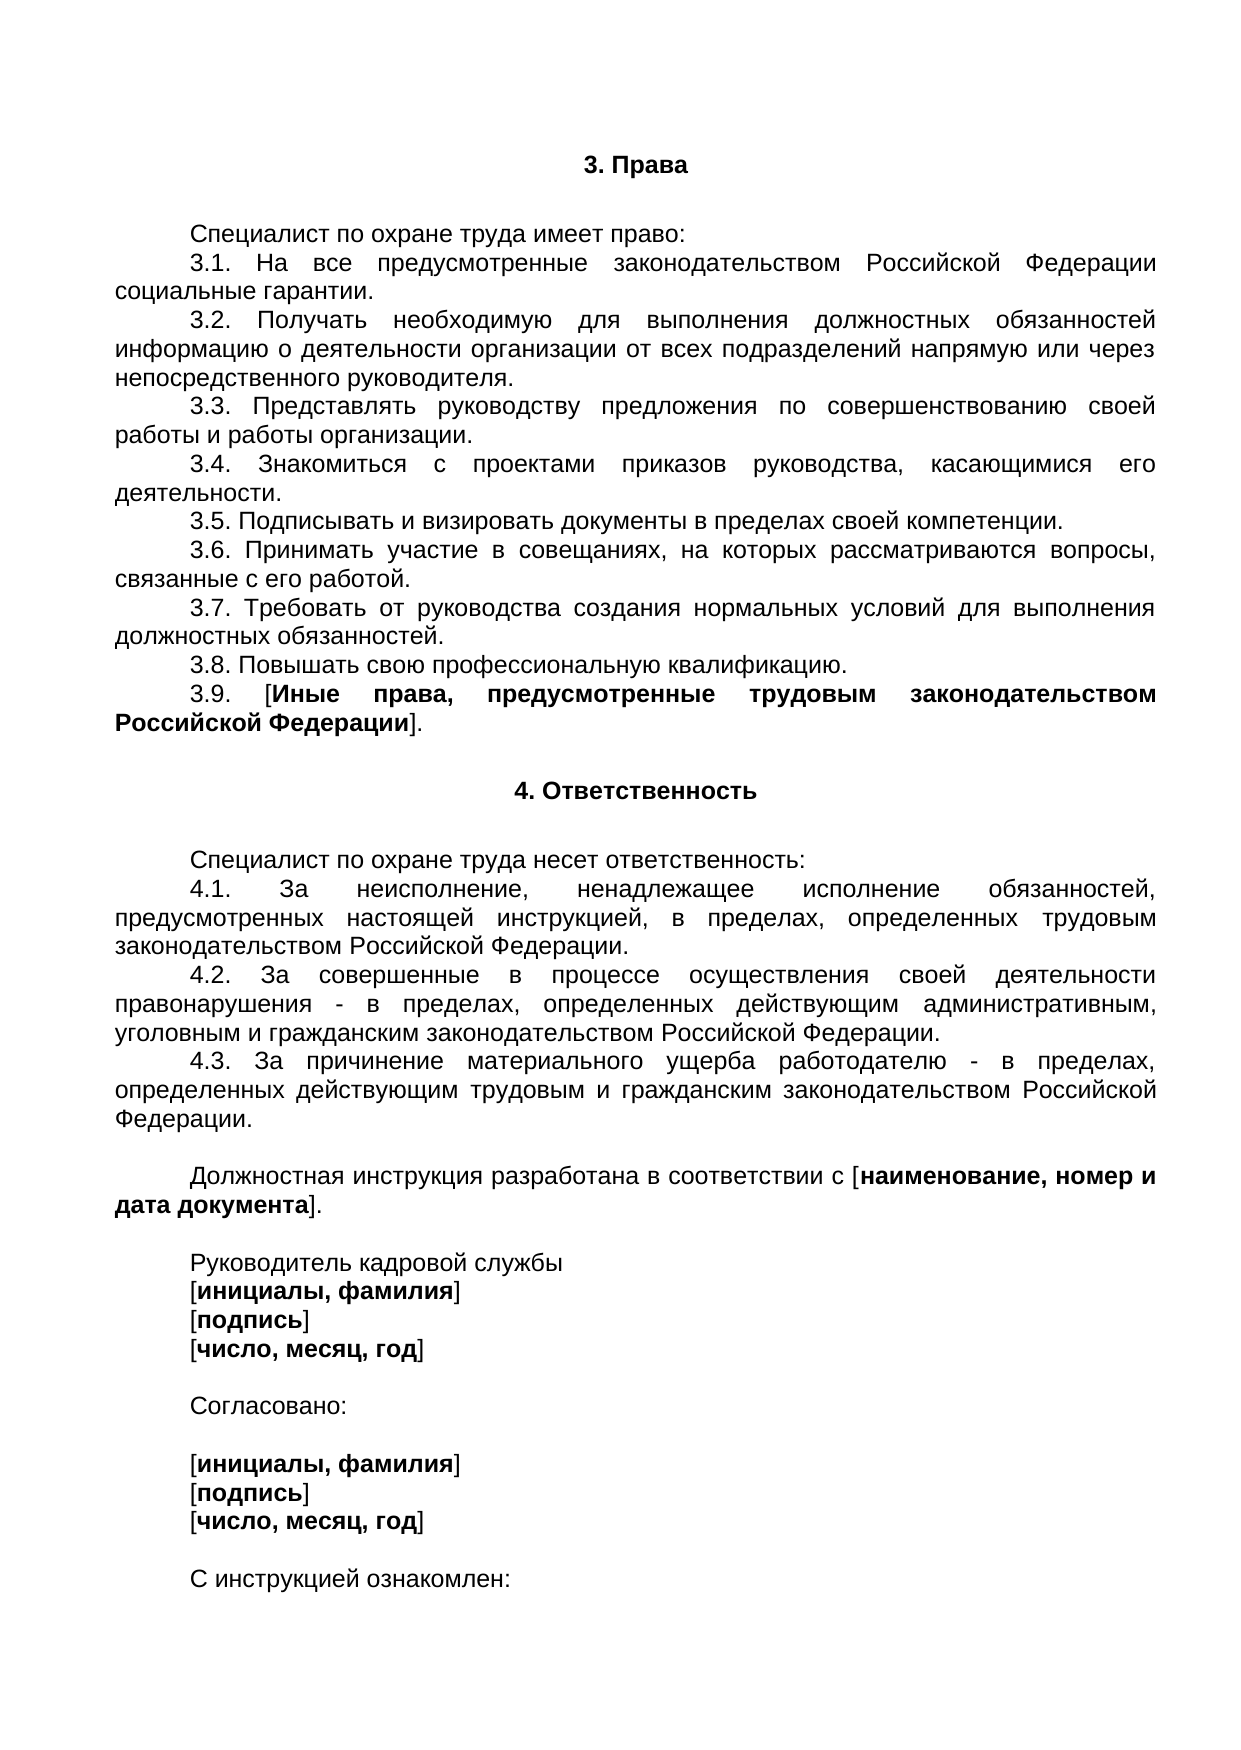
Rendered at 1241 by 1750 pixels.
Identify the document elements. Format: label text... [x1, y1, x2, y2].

text 4.2. За совершенные в процессе осуществления своей деятельности правонарушения - в пределах, определенных действующим административным, уголовным и гражданским законодательством Российской Федерации. [114, 960, 1157, 1046]
subtitle 3. Права [114, 150, 1157, 179]
text 4.3. За причинение материального ущерба работодателю - в пределах, определенных действующим трудовым и гражданским законодательством Российской Федерации. [114, 1046, 1157, 1132]
text 3.3. Представлять руководству предложения по совершенствованию своей работы и работы организации. [114, 391, 1157, 449]
text [число, месяц, год] [114, 1506, 1157, 1535]
text 3.1. На все предусмотренные законодательством Российской Федерации социальные гарантии. [114, 247, 1157, 305]
text 3.2. Получать необходимую для выполнения должностных обязанностей информацию о деятельности организации от всех подразделений напрямую или через непосредственного руководителя. [114, 305, 1157, 391]
text [число, месяц, год] [114, 1334, 1157, 1362]
text Согласовано: [114, 1391, 1157, 1420]
text 3.5. Подписывать и визировать документы в пределах своей компетенции. [114, 506, 1157, 535]
text [инициалы, фамилия] [114, 1449, 1157, 1477]
text С инструкцией ознакомлен: [114, 1564, 1157, 1592]
text 3.7. Требовать от руководства создания нормальных условий для выполнения должностных обязанностей. [114, 592, 1157, 650]
subtitle 4. Ответственность [114, 776, 1157, 805]
text 3.6. Принимать участие в совещаниях, на которых рассматриваются вопросы, связанные с его работой. [114, 535, 1157, 592]
text Специалист по охране труда имеет право: [114, 219, 1157, 247]
text 4.1. За неисполнение, ненадлежащее исполнение обязанностей, предусмотренных настоящей инструкцией, в пределах, определенных трудовым законодательством Российской Федерации. [114, 874, 1157, 960]
text Специалист по охране труда несет ответственность: [114, 845, 1157, 874]
text 3.8. Повышать свою профессиональную квалификацию. [114, 650, 1157, 679]
text [подпись] [114, 1305, 1157, 1334]
text 3.9. [Иные права, предусмотренные трудовым законодательством Российской Федерации]. [114, 679, 1157, 736]
text [инициалы, фамилия] [114, 1276, 1157, 1305]
text [подпись] [114, 1477, 1157, 1506]
text 3.4. Знакомиться с проектами приказов руководства, касающимися его деятельности. [114, 449, 1157, 506]
text Должностная инструкция разработана в соответствии с [наименование, номер и дата документа]. [114, 1161, 1157, 1219]
text Руководитель кадровой службы [114, 1247, 1157, 1276]
